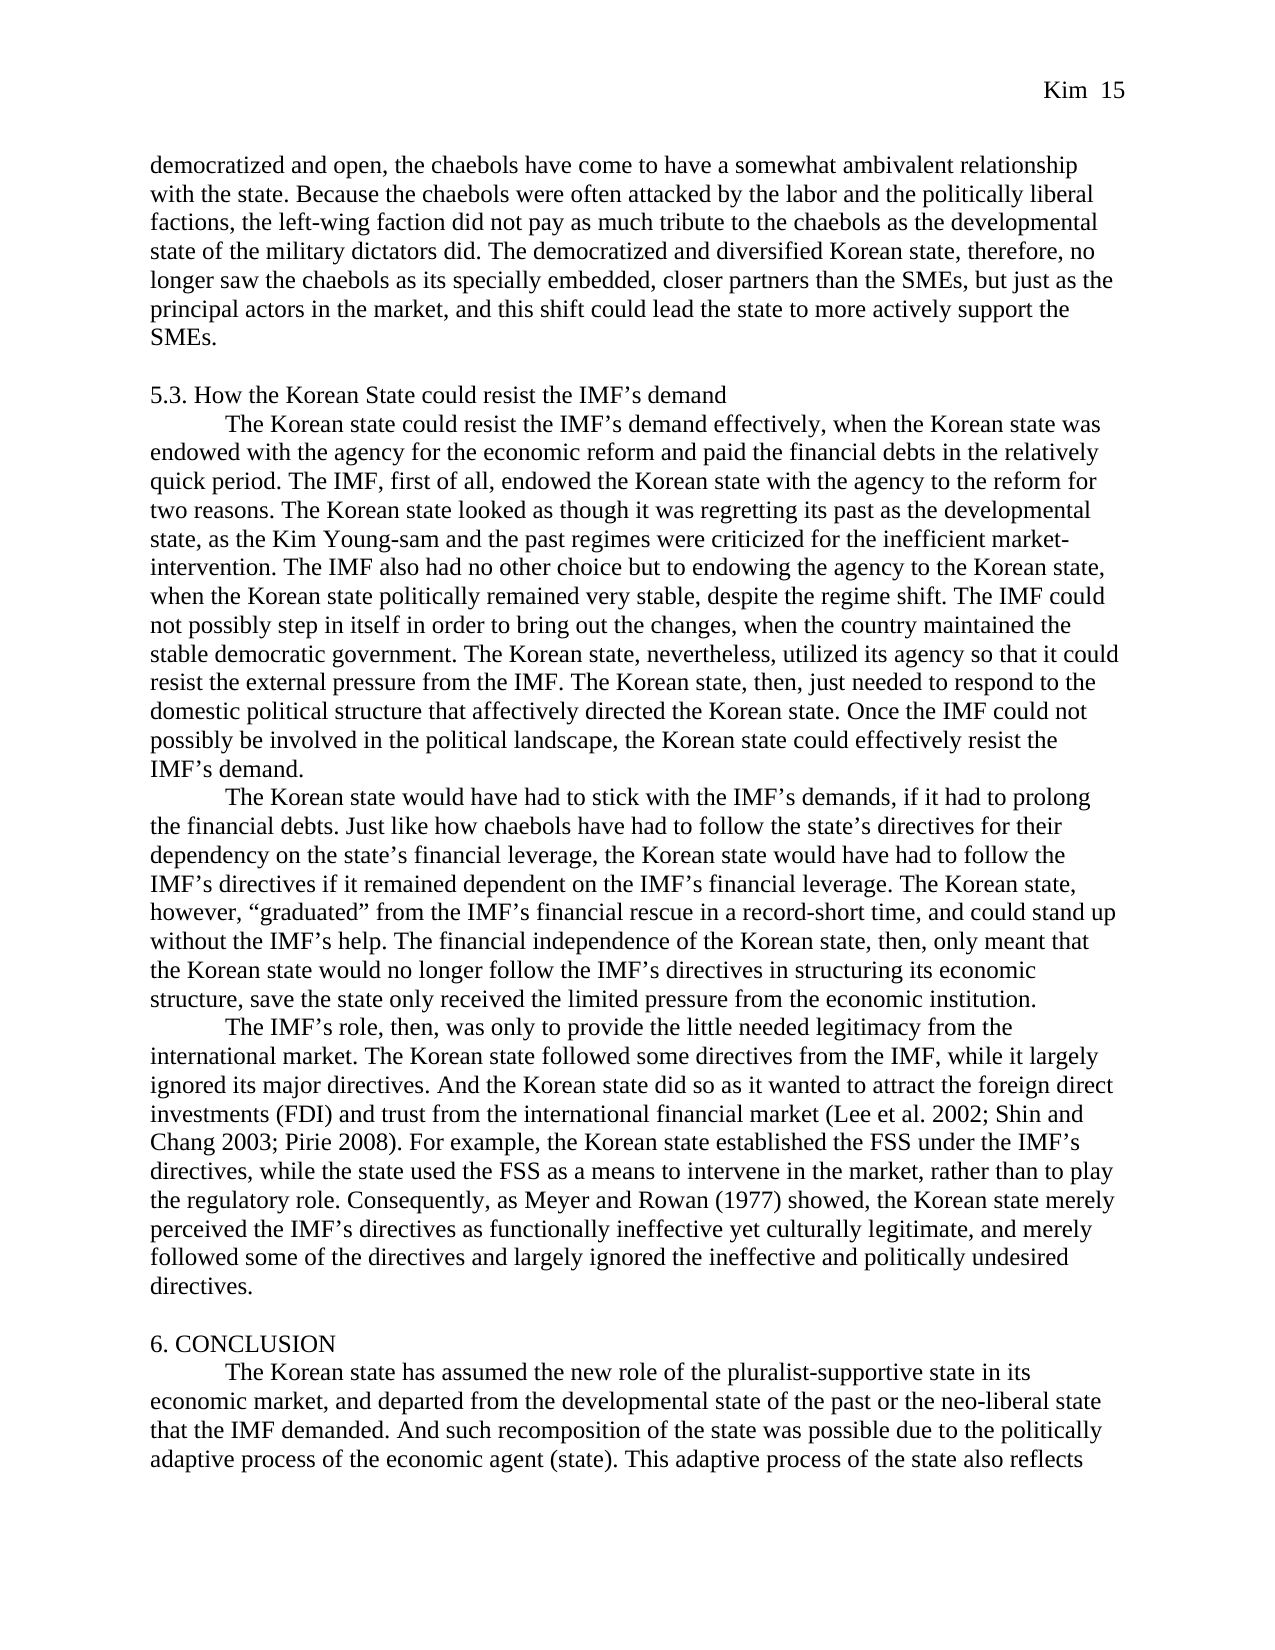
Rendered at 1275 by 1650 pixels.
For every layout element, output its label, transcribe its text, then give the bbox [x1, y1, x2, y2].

text The Korean state would have had to stick with the IMF’s demands, if it had to prolong the financial debts. Just like how chaebols have had to follow the state’s directives for their dependency on the state’s financial leverage, the Korean state would have had to follow the IMF’s directives if it remained dependent on the IMF’s financial leverage. The Korean state, however, “graduated” from the IMF’s financial rescue in a record-short time, and could stand up without the IMF’s help. The financial independence of the Korean state, then, only meant that the Korean state would no longer follow the IMF’s directives in structuring its economic structure, save the state only received the limited pressure from the economic institution. [150, 782, 1125, 1012]
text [150, 1357, 1125, 1472]
text The Korean state could resist the IMF’s demand effectively, when the Korean state was endowed with the agency for the economic reform and paid the financial debts in the relatively quick period. The IMF, first of all, endowed the Korean state with the agency to the reform for two reasons. The Korean state looked as though it was regretting its past as the developmental state, as the Kim Young-sam and the past regimes were criticized for the inefficient market-intervention. The IMF also had no other choice but to endowing the agency to the Korean state, when the Korean state politically remained very stable, despite the regime shift. The IMF could not possibly step in itself in order to bring out the changes, when the country maintained the stable democratic government. The Korean state, nevertheless, utilized its agency so that it could resist the external pressure from the IMF. The Korean state, then, just needed to respond to the domestic political structure that affectively directed the Korean state. Once the IMF could not possibly be involved in the political landscape, the Korean state could effectively resist the IMF’s demand. [150, 409, 1125, 782]
text 5.3. How the Korean State could resist the IMF’s demand [150, 380, 1125, 409]
text The IMF’s role, then, was only to provide the little needed legitimacy from the international market. The Korean state followed some directives from the IMF, while it largely ignored its major directives. And the Korean state did so as it wanted to attract the foreign direct investments (FDI) and trust from the international financial market (Lee et al. 2002; Shin and Chang 2003; Pirie 2008). For example, the Korean state established the FSS under the IMF’s directives, while the state used the FSS as a means to intervene in the market, rather than to play the regulatory role. Consequently, as Meyer and Rowan (1977) showed, the Korean state merely perceived the IMF’s directives as functionally ineffective yet culturally legitimate, and merely followed some of the directives and largely ignored the ineffective and politically undesired directives. [150, 1012, 1125, 1300]
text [150, 150, 1125, 351]
text 6. CONCLUSION [150, 1329, 1125, 1357]
